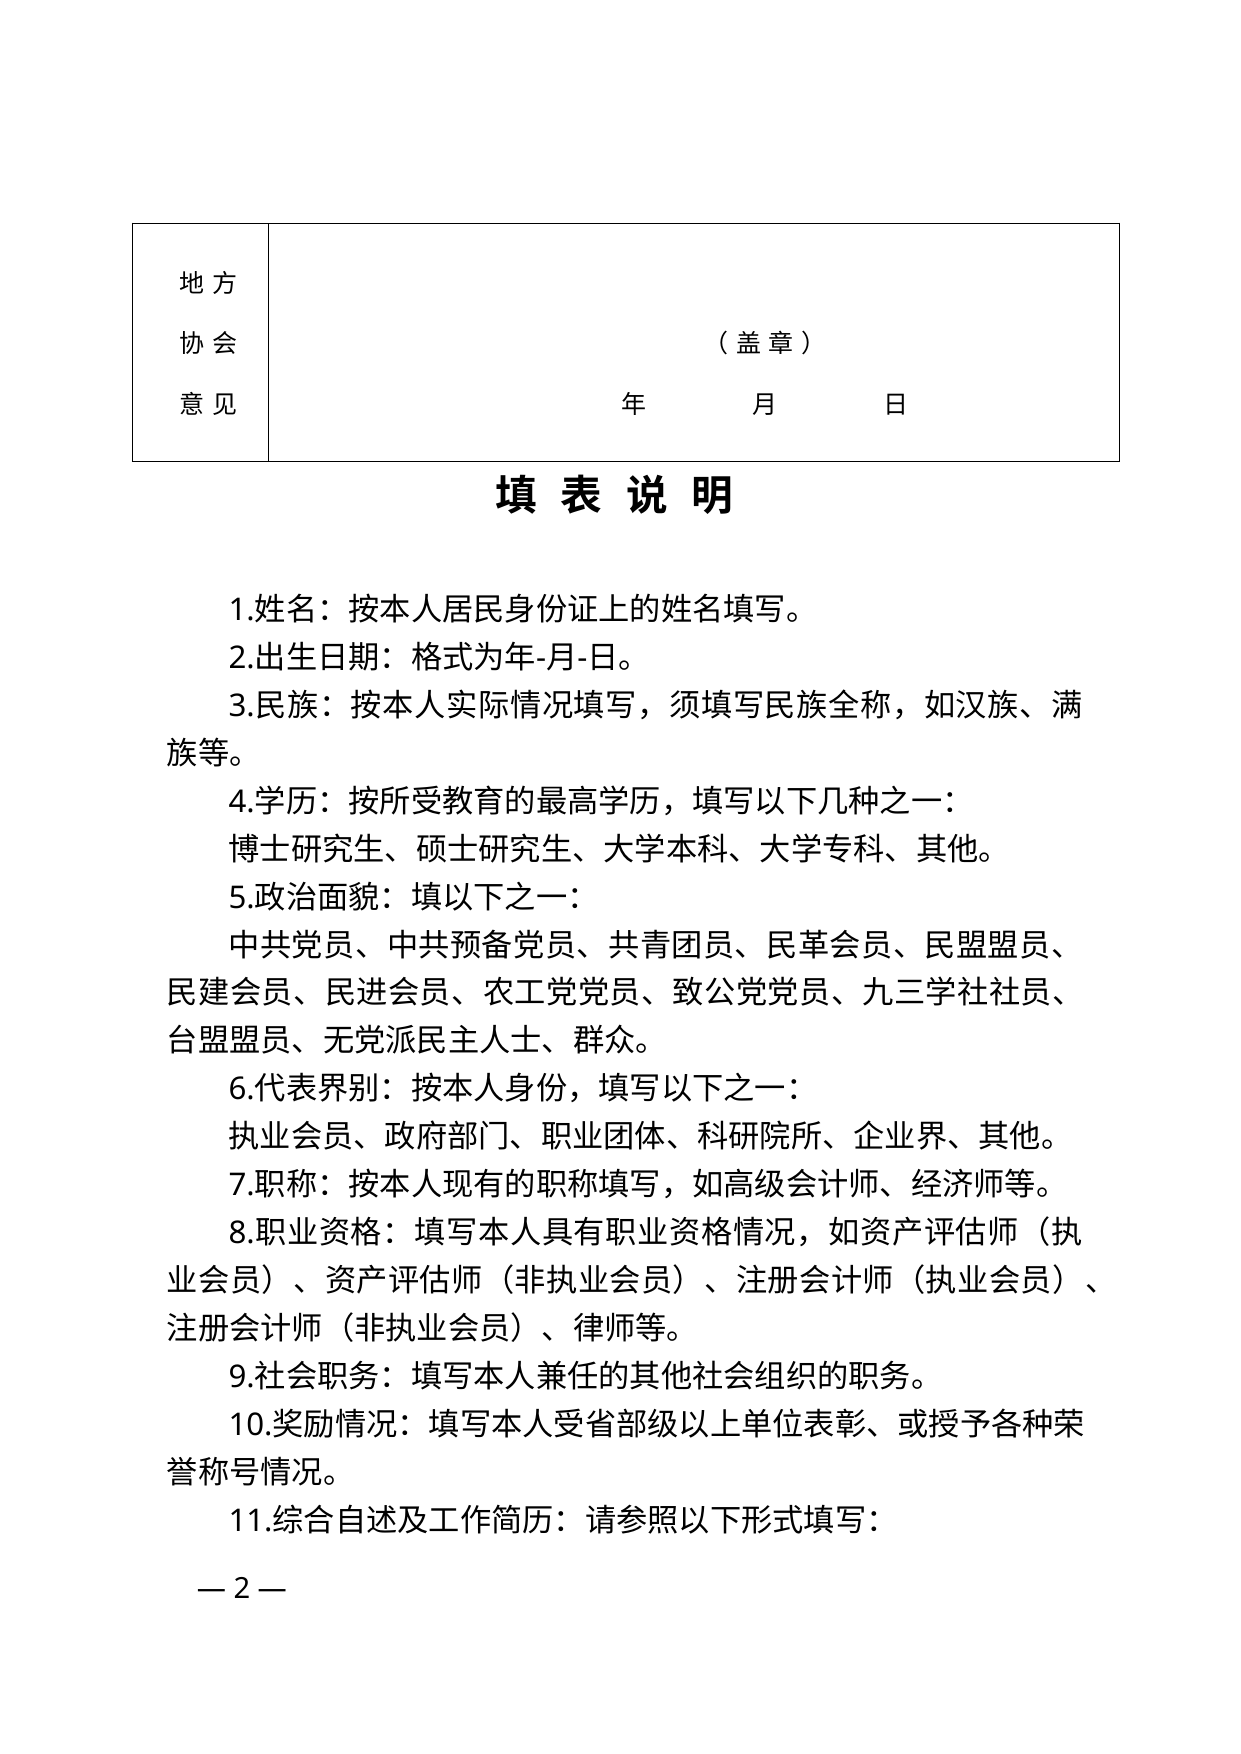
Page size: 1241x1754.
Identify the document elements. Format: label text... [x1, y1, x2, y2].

text 3.民族：按本人实际情况填写，须填写民族全称，如汉族、满族等。 [167, 678, 1085, 774]
text 2.出生日期：格式为年-月-日。 [167, 630, 1085, 678]
text 9.社会职务：填写本人兼任的其他社会组织的职务。 [167, 1349, 1085, 1397]
text 5.政治面貌：填以下之一： [167, 870, 1085, 918]
text 执业会员、政府部门、职业团体、科研院所、企业界、其他。 [167, 1109, 1085, 1157]
table_cell 地方协会意见 [133, 224, 268, 461]
text 中共党员、中共预备党员、共青团员、民革会员、民盟盟员、民建会员、民进会员、农工党党员、致公党党员、九三学社社员、台盟盟员、无党派民主人士、群众。 [167, 918, 1085, 1061]
text 11.综合自述及工作简历：请参照以下形式填写： [167, 1493, 1085, 1541]
text 10.奖励情况：填写本人受省部级以上单位表彰、或授予各种荣誉称号情况。 [167, 1397, 1085, 1493]
table_cell （盖章） 年 月 日 [269, 224, 1119, 461]
text 博士研究生、硕士研究生、大学本科、大学专科、其他。 [167, 822, 1085, 870]
text 填表说明 [167, 462, 1085, 522]
text 4.学历：按所受教育的最高学历，填写以下几种之一： [167, 774, 1085, 822]
text 8.职业资格：填写本人具有职业资格情况，如资产评估师（执业会员）、资产评估师（非执业会员）、注册会计师（执业会员）、注册会计师（非执业会员）、律师等。 [167, 1205, 1085, 1349]
text 7.职称：按本人现有的职称填写，如高级会计师、经济师等。 [167, 1157, 1085, 1205]
text 6.代表界别：按本人身份，填写以下之一： [167, 1061, 1085, 1109]
text 1.姓名：按本人居民身份证上的姓名填写。 [167, 582, 1085, 630]
